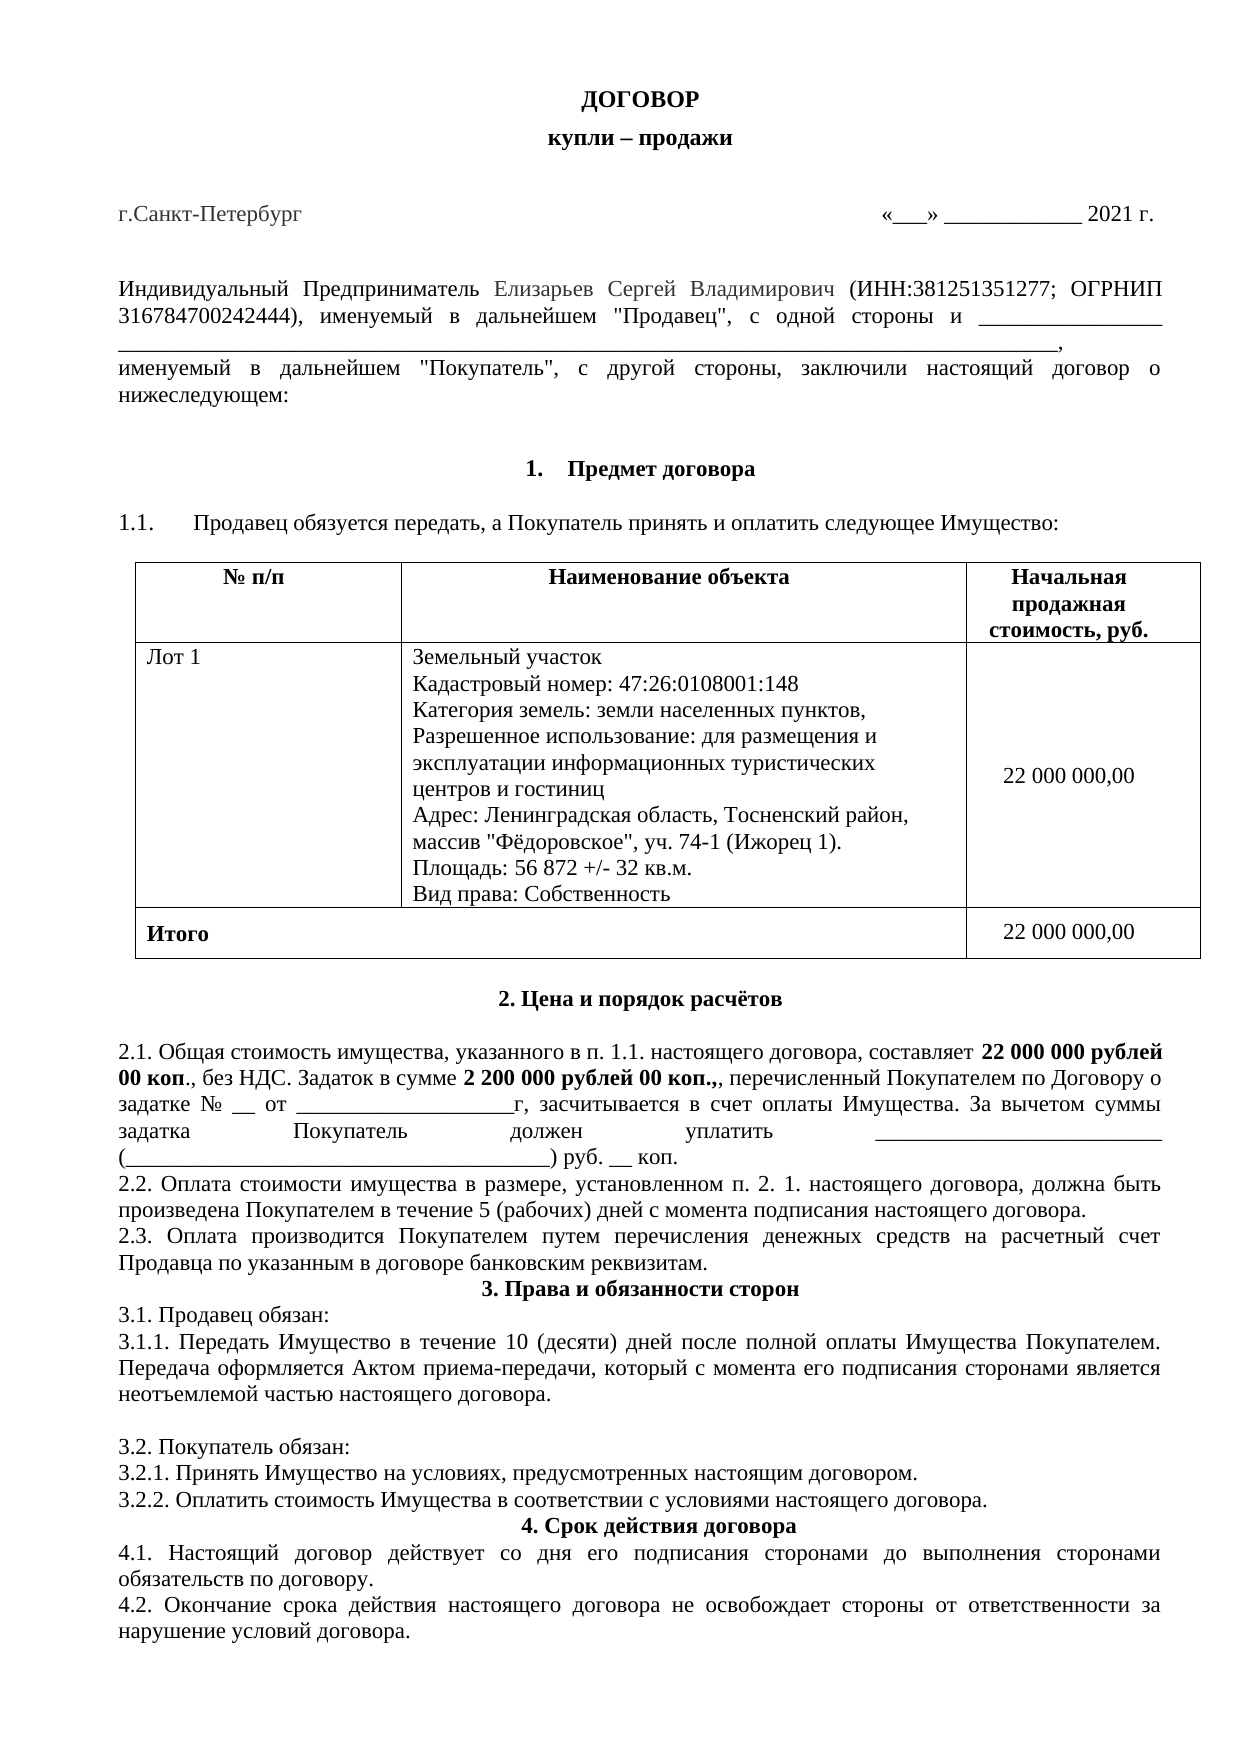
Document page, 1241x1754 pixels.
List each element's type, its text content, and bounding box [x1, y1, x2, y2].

text 2. Цена и порядок расчётов [118, 985, 1162, 1011]
text 3.2. Покупатель обязан: [118, 1433, 1162, 1459]
text 3.1. Продавец обязан: [118, 1301, 1162, 1328]
text 4.1. Настоящий договор действует со дня его подписания сторонами до выполнения сторонами обязательств по договору. [118, 1538, 1162, 1591]
text Индивидуальный Предприниматель Елизарьев Сергей Владимирович (ИНН:381251351277; ОГРНИП 316784700242444), именуемый в дальнейшем "Продавец", с одной стороны и ________________ __________________________________________________________________________________, именуемый в дальнейшем "Покупатель", с другой стороны, заключили настоящий договор о нижеследующем: [118, 275, 1162, 407]
table_cell Итого [136, 908, 966, 958]
text 3.1.1. Передать Имущество в течение 10 (десяти) дней после полной оплаты Имущества Покупателем. Передача оформляется Актом приема-передачи, который с момента его подписания сторонами является неотъемлемой частью настоящего договора. [118, 1328, 1162, 1407]
text ДОГОВОР [118, 85, 1162, 113]
table_cell Земельный участок Кадастровый номер: 47:26:0108001:148 Категория земель: земли населенных пунктов, Разрешенное использование: для размещения и эксплуатации информационных туристических центров и гостиниц Адрес: Ленинградская область, Тосненский район, массив "Фёдоровское", уч. 74-1 (Ижорец 1). Площадь: 56 872 +/- 32 кв.м. Вид права: Собственность [402, 643, 966, 907]
text 2.1. Общая стоимость имущества, указанного в п. 1.1. настоящего договора, составляет 22 000 000 рублей 00 коп., без НДС. Задаток в сумме 2 200 000 рублей 00 коп.,, перечисленный Покупателем по Договору о задатке № __ от ___________________г, засчитывается в счет оплаты Имущества. За вычетом суммы задатка Покупатель должен уплатить _________________________ (_____________________________________) руб. __ коп. [118, 1038, 1162, 1169]
text 2.2. Оплата стоимости имущества в размере, установленном п. 2. 1. настоящего договора, должна быть произведена Покупателем в течение 5 (рабочих) дней с момента подписания настоящего договора. [118, 1169, 1162, 1222]
text 3.2.2. Оплатить стоимость Имущества в соответствии с условиями настоящего договора. [118, 1486, 1162, 1512]
text г.Санкт-Петербург «___» ____________ 2021 г. [118, 201, 1162, 227]
table_cell 22 000 000,00 [967, 908, 1200, 958]
text 3. Права и обязанности сторон [118, 1275, 1162, 1301]
list Продавец обязуется передать, а Покупатель принять и оплатить следующее Имущество: [118, 508, 1162, 536]
text 4. Срок действия договора [156, 1512, 1162, 1538]
text 4.2. Окончание срока действия настоящего договора не освобождает стороны от ответственности за нарушение условий договора. [118, 1591, 1162, 1644]
text 2.3. Оплата производится Покупателем путем перечисления денежных средств на расчетный счет Продавца по указанным в договоре банковским реквизитам. [118, 1222, 1162, 1275]
table_header Начальная продажная стоимость, руб. [967, 563, 1200, 642]
table_header № п/п [136, 563, 401, 642]
table_header Наименование объекта [402, 563, 966, 642]
text купли – продажи [118, 123, 1162, 151]
text 3.2.1. Принять Имущество на условиях, предусмотренных настоящим договором. [118, 1459, 1162, 1486]
list Предмет договора [118, 454, 1162, 482]
table_cell Лот 1 [136, 643, 401, 907]
table_cell 22 000 000,00 [967, 643, 1200, 907]
